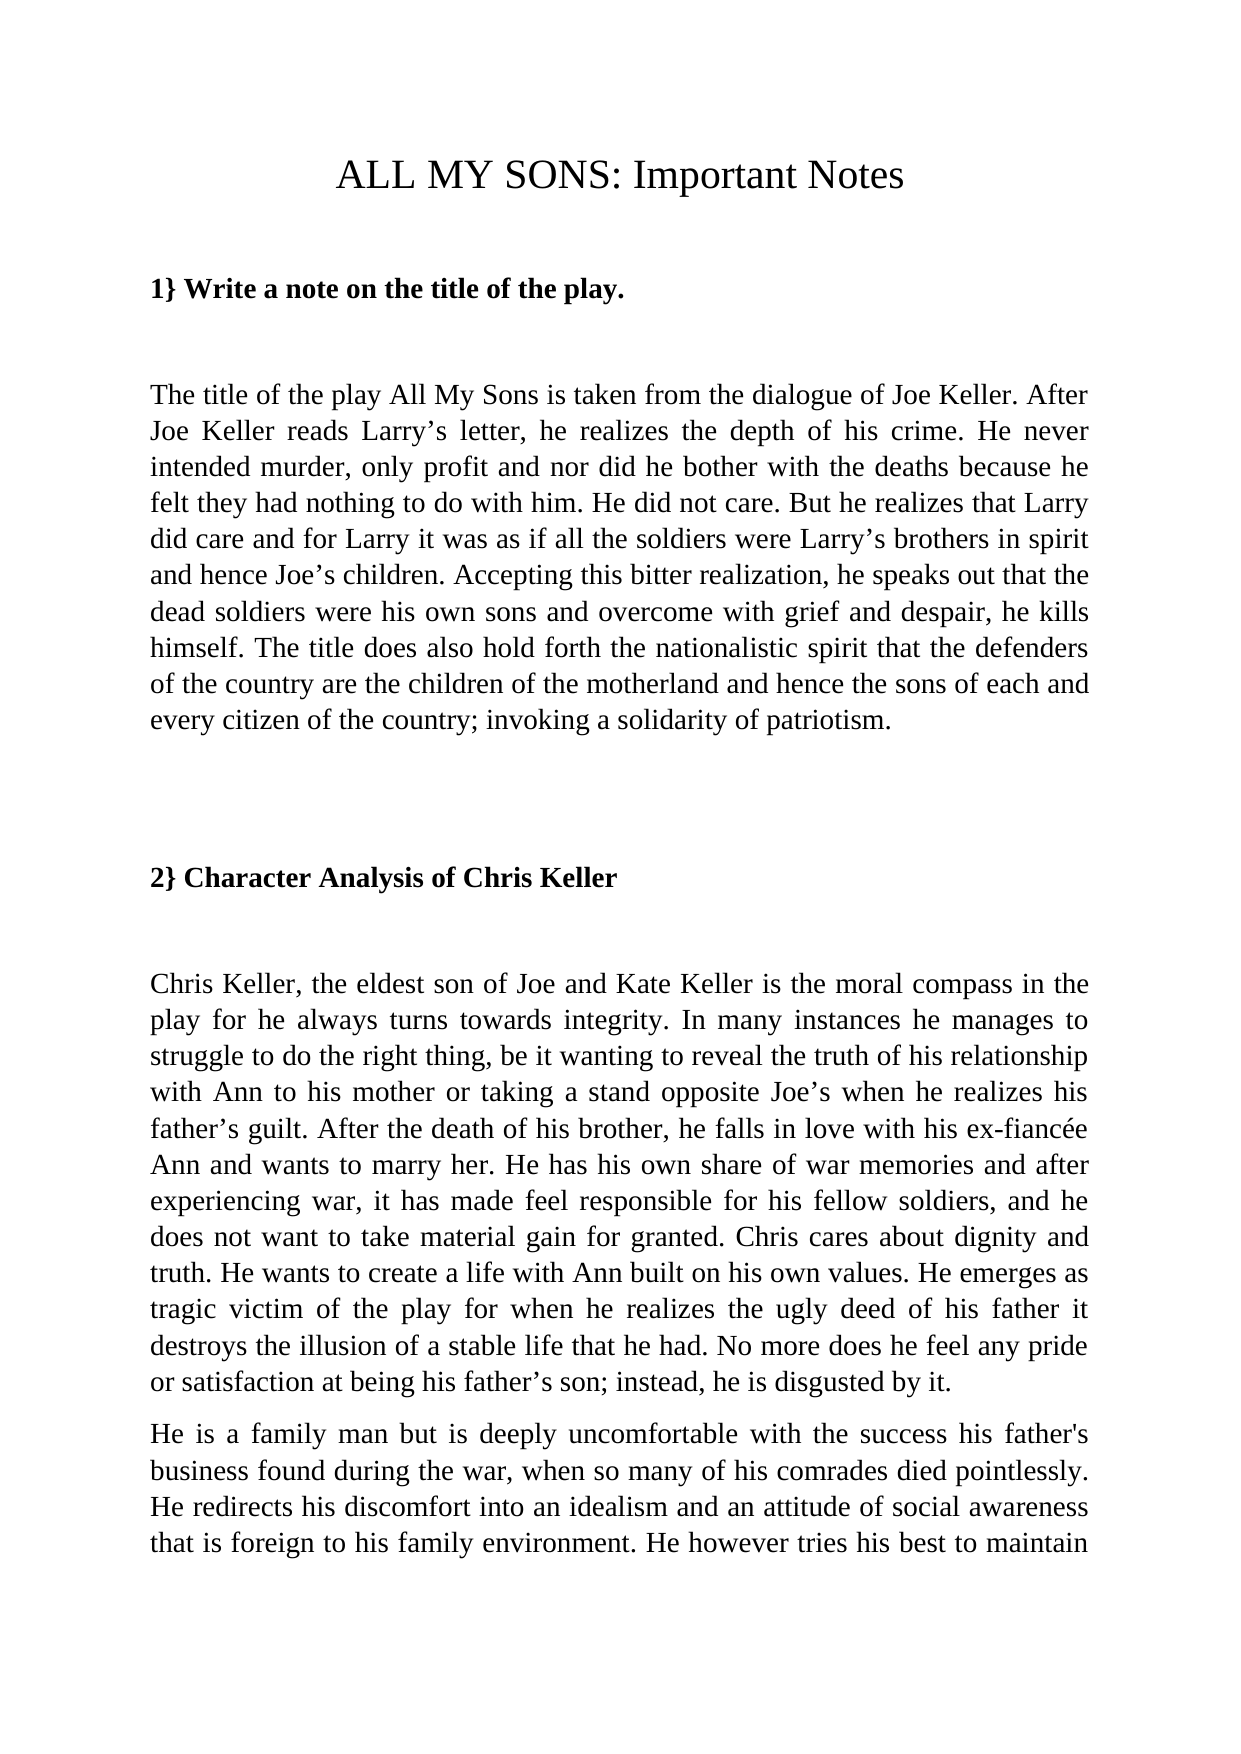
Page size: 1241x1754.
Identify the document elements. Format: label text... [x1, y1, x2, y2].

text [150, 1417, 1090, 1558]
text The title of the play All My Sons is taken from the dialogue of Joe Keller. After Joe Keller reads Larry’s letter, he realizes the depth of his crime. He never intended murder, only profit and nor did he bother with the deaths because he felt they had nothing to do with him. He did not care. But he realizes that Larry did care and for Larry it was as if all the soldiers were Larry’s brothers in spirit and hence Joe’s children. Accepting this bitter realization, he speaks out that the dead soldiers were his own sons and overcome with grief and despair, he kills himself. The title does also hold forth the nationalistic spirit that the defenders of the country are the children of the motherland and hence the sons of each and every citizen of the country; invoking a solidarity of patriotism. [150, 377, 1090, 736]
text ALL MY SONS: Important Notes [150, 150, 1090, 198]
text 2} Character Analysis of Chris Keller [150, 861, 1090, 894]
text 1} Write a note on the title of the play. [150, 271, 1090, 305]
text Chris Keller, the eldest son of Joe and Kate Keller is the moral compass in the play for he always turns towards integrity. In many instances he manages to struggle to do the right thing, be it wanting to reveal the truth of his relationship with Ann to his mother or taking a stand opposite Joe’s when he realizes his father’s guilt. After the death of his brother, he falls in love with his ex-fiancée Ann and wants to marry her. He has his own share of war memories and after experiencing war, it has made feel responsible for his fellow soldiers, and he does not want to take material gain for granted. Chris cares about dignity and truth. He wants to create a life with Ann built on his own values. He emerges as tragic victim of the play for when he realizes the ugly deed of his father it destroys the illusion of a stable life that he had. No more does he feel any pride or satisfaction at being his father’s son; instead, he is disgusted by it. [150, 966, 1090, 1397]
